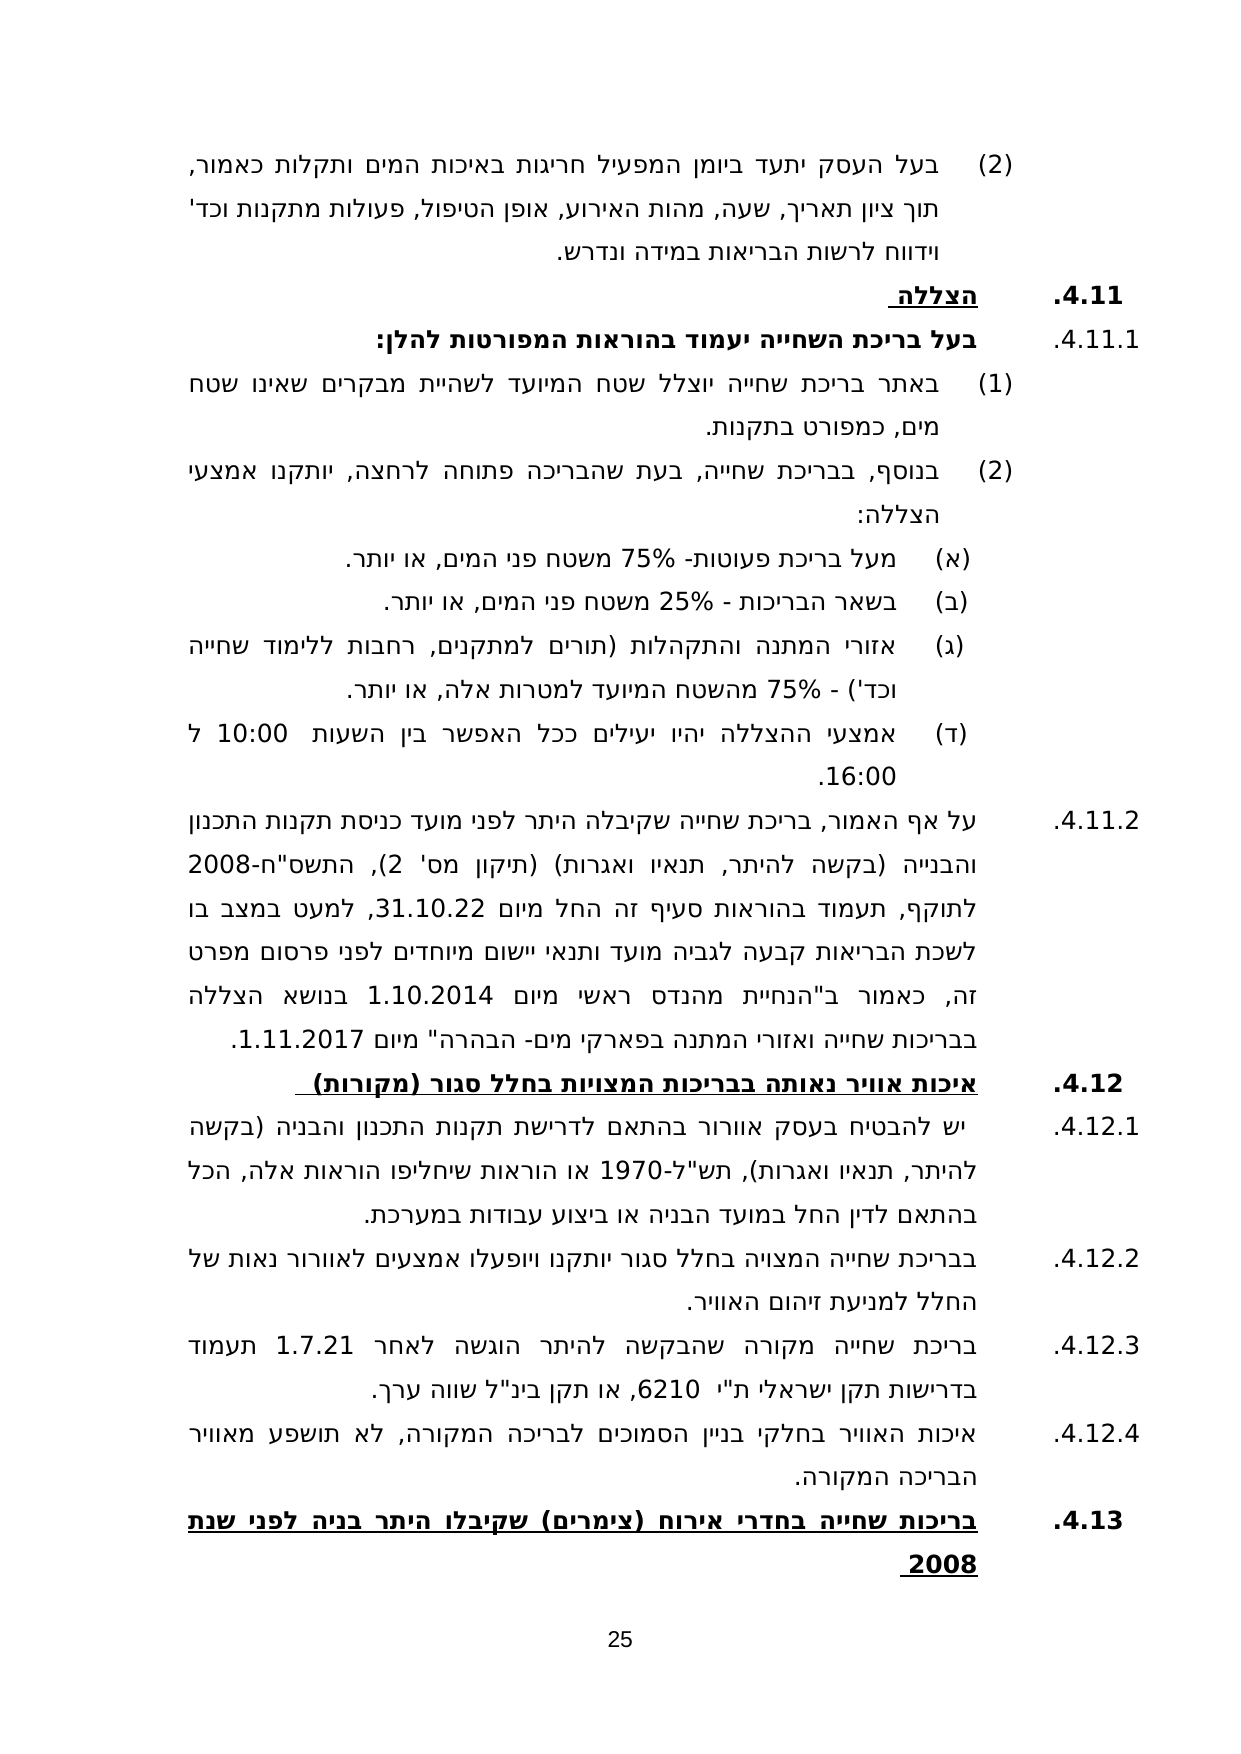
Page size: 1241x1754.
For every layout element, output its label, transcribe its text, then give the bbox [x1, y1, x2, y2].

list על אף האמור, בריכת שחייה שקיבלה היתר לפני מועד כניסת תקנות התכנון והבנייה (בקשה להיתר, תנאיו ואגרות) (תיקון מס' 2), התשס"ח-2008 לתוקף, תעמוד בהוראות סעיף זה החל מיום 31.10.22, למעט במצב בו לשכת הבריאות קבעה לגביה מועד ותנאי יישום מיוחדים לפני פרסום מפרט זה, כאמור ב"הנחיית מהנדס ראשי מיום 1.10.2014 בנושא הצללה בבריכות שחייה ואזורי המתנה בפארקי מים- הבהרה" מיום 1.11.2017. [187, 806, 1053, 1054]
list איכות אוויר נאותה בבריכות המצויות בחלל סגור (מקורות) [187, 1069, 1053, 1098]
list בעל בריכת השחייה יעמוד בהוראות המפורטות להלן: [187, 325, 1053, 354]
list בריכות שחייה בחדרי אירוח (צימרים) שקיבלו היתר בניה לפני שנת 2008 [187, 1506, 1053, 1579]
list בעל העסק יתעד ביומן המפעיל חריגות באיכות המים ותקלות כאמור, תוך ציון תאריך, שעה, מהות האירוע, אופן הטיפול, פעולות מתקנות וכד' וידווח לרשות הבריאות במידה ונדרש. [187, 150, 978, 267]
list הצללה [187, 281, 1053, 310]
list מעל בריכת פעוטות- 75% משטח פני המים, או יותר. [187, 544, 934, 573]
list באתר בריכת שחייה יוצלל שטח המיועד לשהיית מבקרים שאינו שטח מים, כמפורט בתקנות. [187, 369, 978, 442]
list בריכת שחייה מקורה שהבקשה להיתר הוגשה לאחר 1.7.21 תעמוד בדרישות תקן ישראלי ת"י 6210, או תקן בינ"ל שווה ערך. [187, 1331, 1053, 1404]
list איכות האוויר בחלקי בניין הסמוכים לבריכה המקורה, לא תושפע מאוויר הבריכה המקורה. [187, 1419, 1053, 1492]
list אזורי המתנה והתקהלות (תורים למתקנים, רחבות ללימוד שחייה וכד') - 75% מהשטח המיועד למטרות אלה, או יותר. [187, 631, 934, 704]
list בשאר הבריכות - 25% משטח פני המים, או יותר. [187, 587, 934, 617]
list יש להבטיח בעסק אוורור בהתאם לדרישת תקנות התכנון והבניה (בקשה להיתר, תנאיו ואגרות), תש"ל-1970 או הוראות שיחליפו הוראות אלה, הכל בהתאם לדין החל במועד הבניה או ביצוע עבודות במערכת. [187, 1112, 1053, 1229]
list בנוסף, בבריכת שחייה, בעת שהבריכה פתוחה לרחצה, יותקנו אמצעי הצללה: [187, 456, 978, 529]
list אמצעי ההצללה יהיו יעילים ככל האפשר בין השעות 10:00 ל 16:00. [187, 719, 934, 792]
list בבריכת שחייה המצויה בחלל סגור יותקנו ויופעלו אמצעים לאוורור נאות של החלל למניעת זיהום האוויר. [187, 1244, 1053, 1317]
